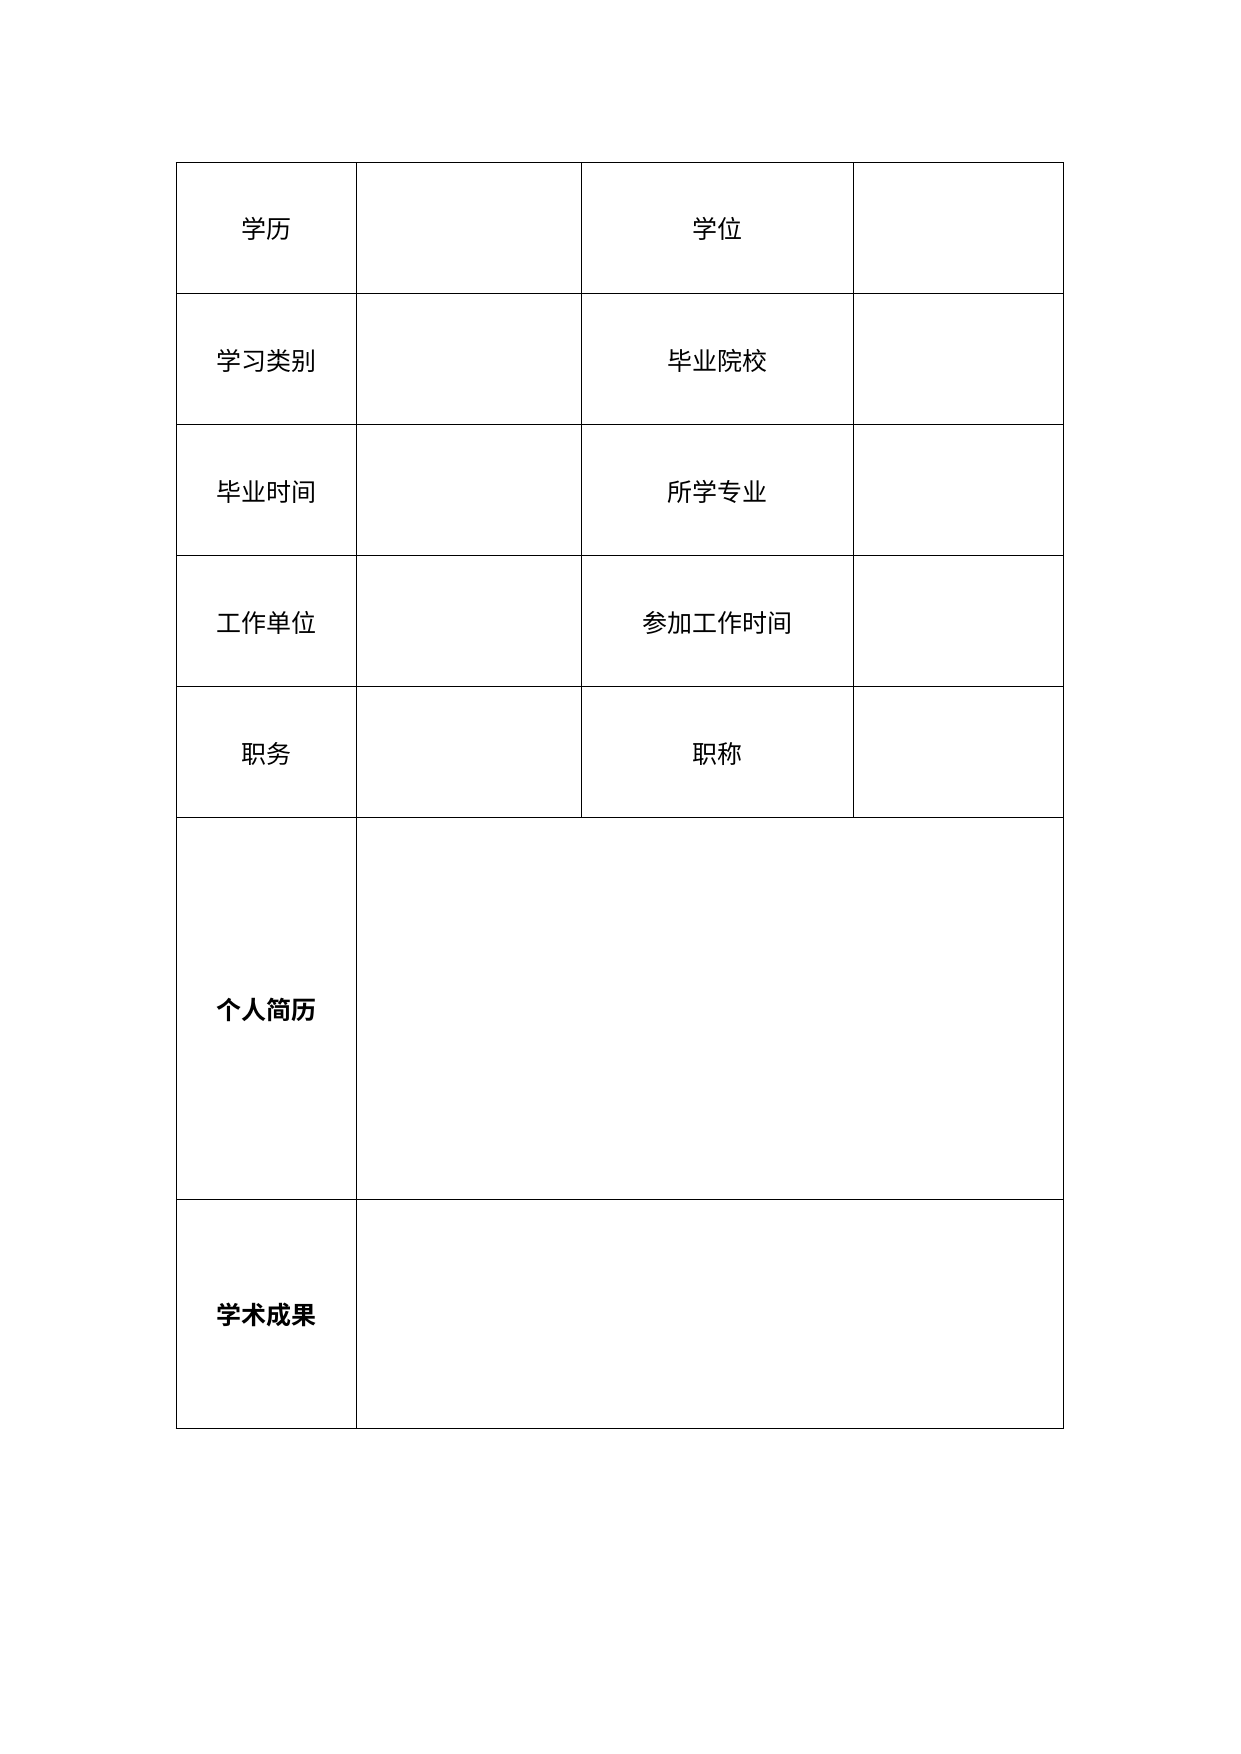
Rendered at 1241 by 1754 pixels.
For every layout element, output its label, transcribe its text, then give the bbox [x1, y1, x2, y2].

table_cell [854, 687, 1063, 817]
table_cell [357, 425, 581, 555]
table_cell [854, 294, 1063, 424]
table_cell 所学专业 [582, 425, 853, 555]
table_cell [357, 818, 1063, 1199]
table_cell 学历 [177, 163, 356, 293]
table_cell 毕业时间 [177, 425, 356, 555]
table_cell 职称 [582, 687, 853, 817]
table_cell 工作单位 [177, 556, 356, 686]
table_cell 个人简历 [177, 818, 356, 1199]
table_cell [357, 294, 581, 424]
table_cell 职务 [177, 687, 356, 817]
table_cell 毕业院校 [582, 294, 853, 424]
table_cell [357, 687, 581, 817]
table_cell 学位 [582, 163, 853, 293]
table_cell 学术成果 [177, 1200, 356, 1428]
table_cell [357, 163, 581, 293]
table_cell [854, 556, 1063, 686]
table_cell [357, 556, 581, 686]
table_cell 参加工作时间 [582, 556, 853, 686]
table_cell [357, 1200, 1063, 1428]
table_cell [854, 425, 1063, 555]
table_cell [854, 163, 1063, 293]
table_cell 学习类别 [177, 294, 356, 424]
